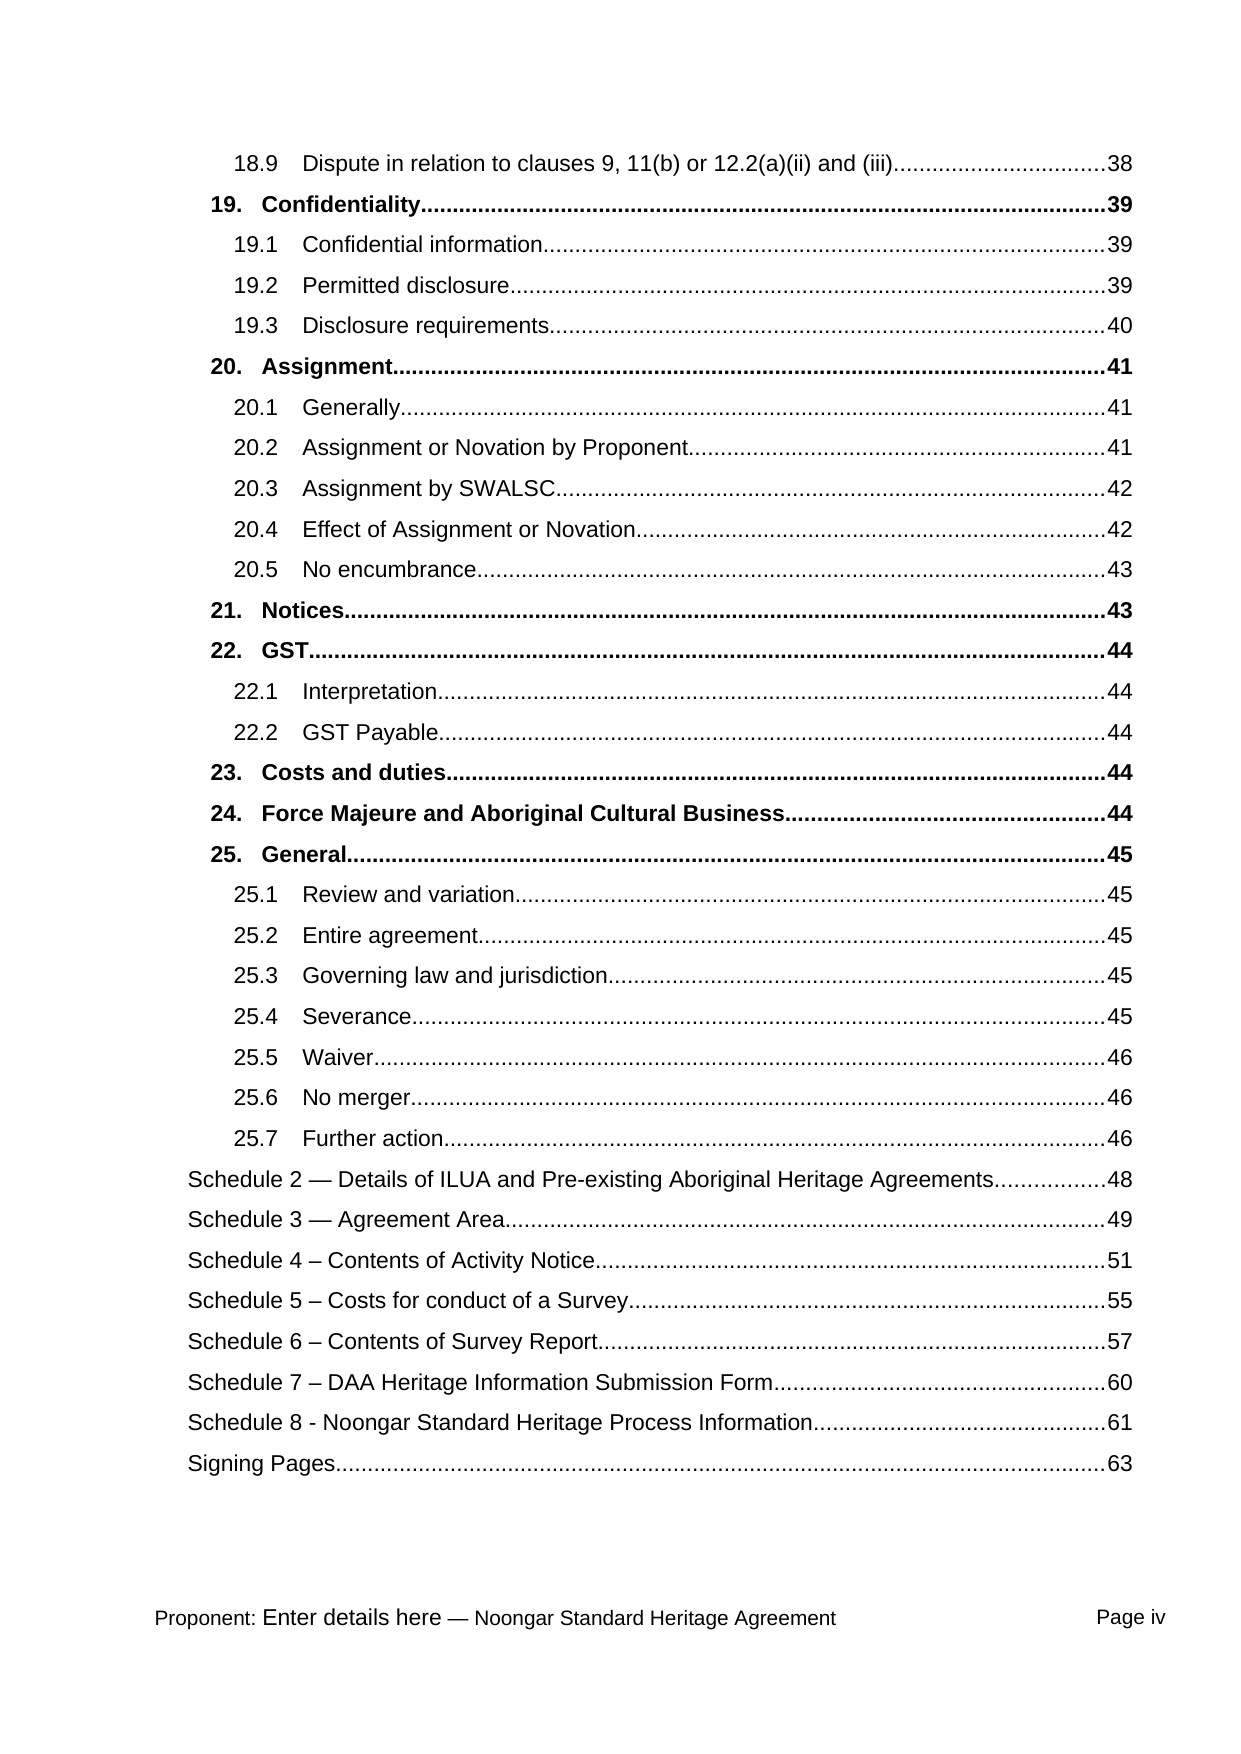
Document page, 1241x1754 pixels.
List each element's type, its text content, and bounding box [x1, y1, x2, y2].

text 20. Assignment 41 [210, 353, 1053, 379]
text 22.1 Interpretation 44 [233, 678, 1053, 704]
text 25. General 45 [210, 841, 1053, 867]
text 19.2 Permitted disclosure 39 [233, 272, 1053, 298]
text 25.6 No merger 46 [233, 1084, 1053, 1111]
text 20.3 Assignment by SWALSC 42 [233, 475, 1053, 501]
text Schedule 3 — Agreement Area 49 [187, 1206, 1053, 1233]
text 20.5 No encumbrance 43 [233, 556, 1053, 583]
text 23. Costs and duties 44 [210, 759, 1053, 786]
text 25.4 Severance 45 [233, 1003, 1053, 1029]
text Schedule 5 – Costs for conduct of a Survey 55 [187, 1287, 1053, 1314]
text 25.5 Waiver 46 [233, 1044, 1053, 1070]
text 25.1 Review and variation 45 [233, 881, 1053, 908]
text Schedule 7 – DAA Heritage Information Submission Form 60 [187, 1369, 1053, 1395]
text 22.2 GST Payable 44 [233, 719, 1053, 745]
text 22. GST 44 [210, 637, 1053, 664]
text 19.1 Confidential information 39 [233, 231, 1053, 258]
text 19. Confidentiality 39 [210, 191, 1053, 217]
text 18.9 Dispute in relation to clauses 9, 11(b) or 12.2(a)(ii) and (iii) 38 [233, 150, 1053, 176]
text 20.2 Assignment or Novation by Proponent 41 [233, 434, 1053, 461]
text 20.1 Generally 41 [233, 394, 1053, 420]
text Signing Pages 63 [187, 1450, 1053, 1476]
text Schedule 2 — Details of ILUA and Pre-existing Aboriginal Heritage Agreements 48 [187, 1166, 1053, 1192]
text 25.2 Entire agreement 45 [233, 922, 1053, 948]
text Schedule 4 – Contents of Activity Notice 51 [187, 1247, 1053, 1273]
text 25.7 Further action 46 [233, 1125, 1053, 1151]
text Schedule 6 – Contents of Survey Report 57 [187, 1328, 1053, 1354]
text Schedule 8 - Noongar Standard Heritage Process Information 61 [187, 1409, 1053, 1436]
text 19.3 Disclosure requirements 40 [233, 312, 1053, 339]
text 20.4 Effect of Assignment or Novation 42 [233, 516, 1053, 542]
text 25.3 Governing law and jurisdiction 45 [233, 962, 1053, 989]
text 21. Notices 43 [210, 597, 1053, 623]
text 24. Force Majeure and Aboriginal Cultural Business 44 [210, 800, 1053, 826]
